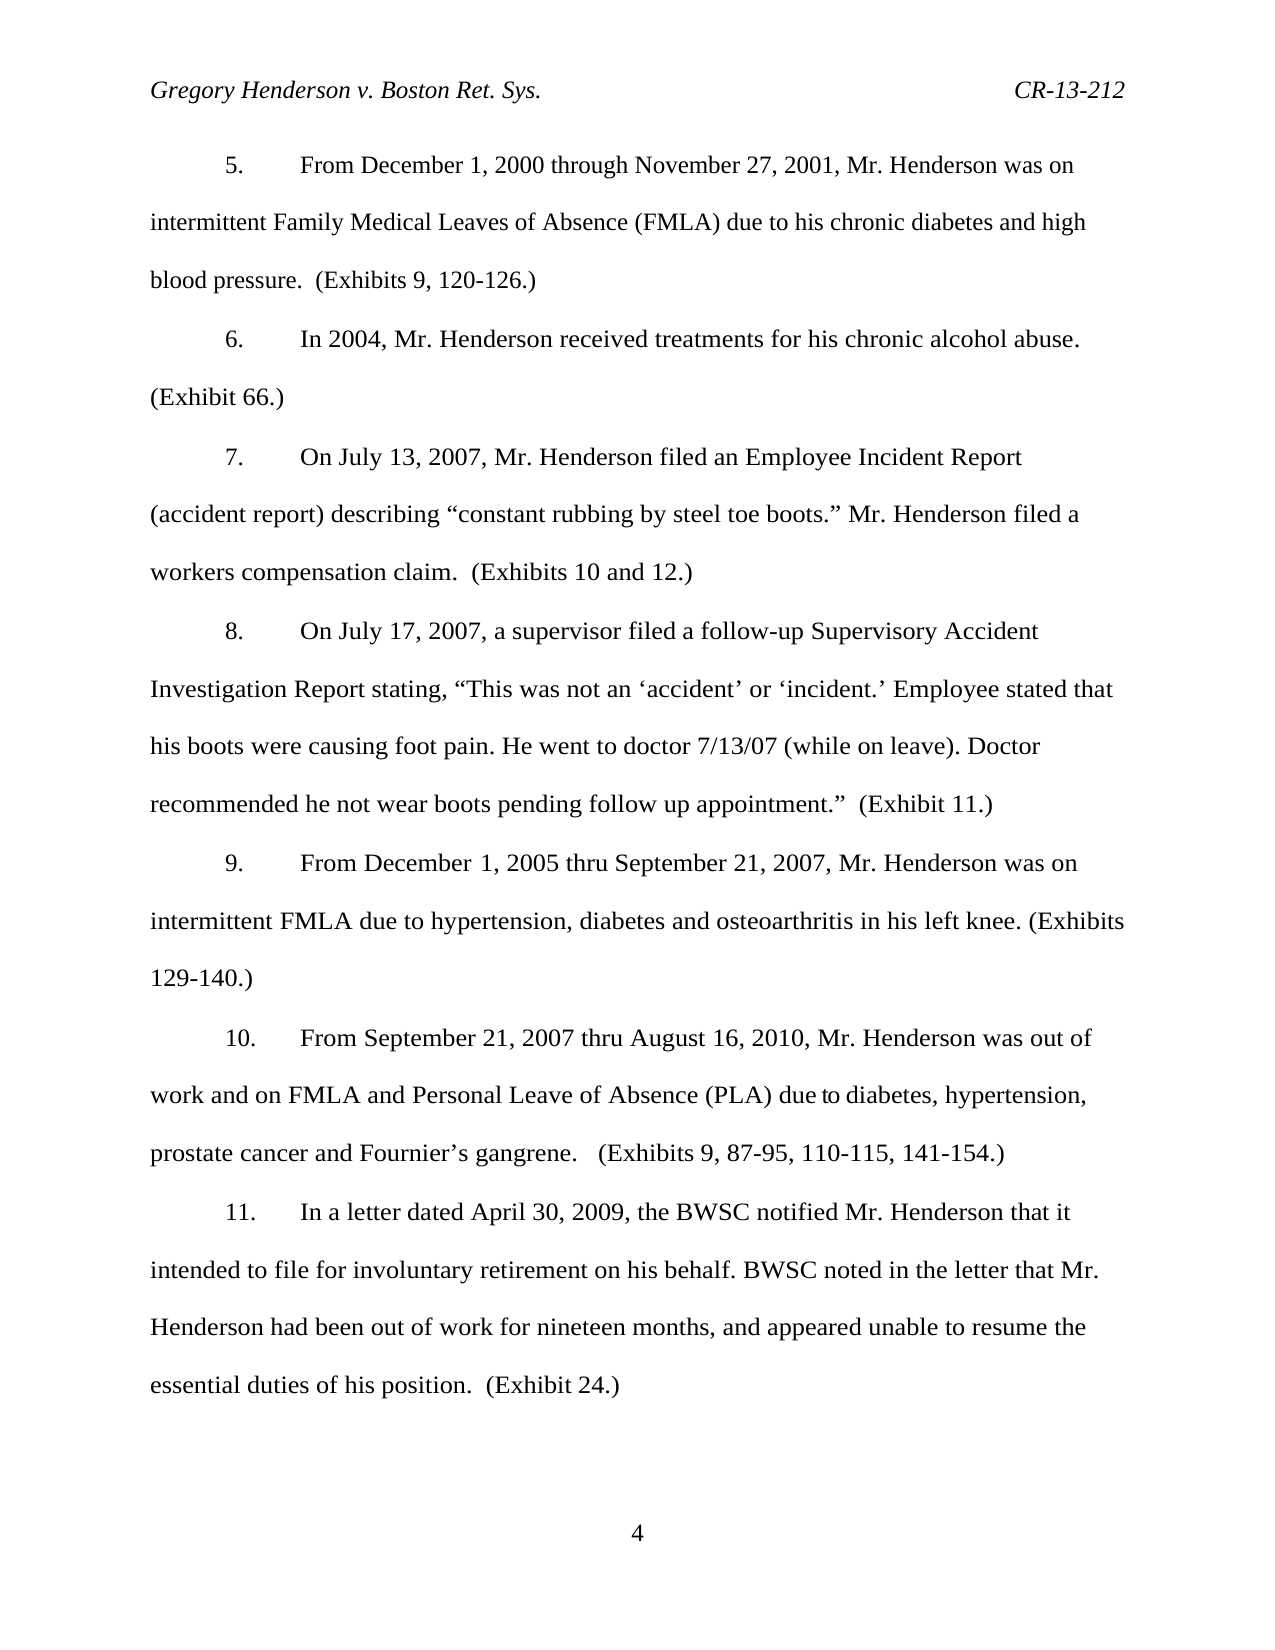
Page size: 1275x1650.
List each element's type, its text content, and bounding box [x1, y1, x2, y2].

list In a letter dated April 30, 2009, the BWSC notified Mr. Henderson that it intended to file for involuntary retirement on his behalf. BWSC noted in the letter that Mr. Henderson had been out of work for nineteen months, and appeared unable to resume the essential duties of his position. (Exhibit 24.) [150, 1197, 1125, 1399]
list On July 13, 2007, Mr. Henderson filed an Employee Incident Report (accident report) describing “constant rubbing by steel toe boots.” Mr. Henderson filed a workers compensation claim. (Exhibits 10 and 12.) [150, 442, 1125, 585]
list On July 17, 2007, a supervisor filed a follow-up Supervisory Accident Investigation Report stating, “This was not an ‘accident’ or ‘incident.’ Employee stated that his boots were causing foot pain. He went to doctor 7/13/07 (while on leave). Doctor recommended he not wear boots pending follow up appointment.” (Exhibit 11.) [150, 616, 1125, 817]
list From September 21, 2007 thru August 16, 2010, Mr. Henderson was out of work and on FMLA and Personal Leave of Absence (PLA) due to diabetes, hypertension, prostate cancer and Fournier’s gangrene. (Exhibits 9, 87-95, 110-115, 141-154.) [150, 1023, 1125, 1167]
list In 2004, Mr. Henderson received treatments for his chronic alcohol abuse. (Exhibit 66.) [150, 324, 1125, 411]
list From December 1, 2005 thru September 21, 2007, Mr. Henderson was on intermittent FMLA due to hypertension, diabetes and osteoarthritis in his left knee. (Exhibits 129-140.) [150, 848, 1125, 992]
list From December 1, 2000 through November 27, 2001, Mr. Henderson was on intermittent Family Medical Leaves of Absence (FMLA) due to his chronic diabetes and high blood pressure. (Exhibits 9, 120-126.) [150, 150, 1125, 294]
